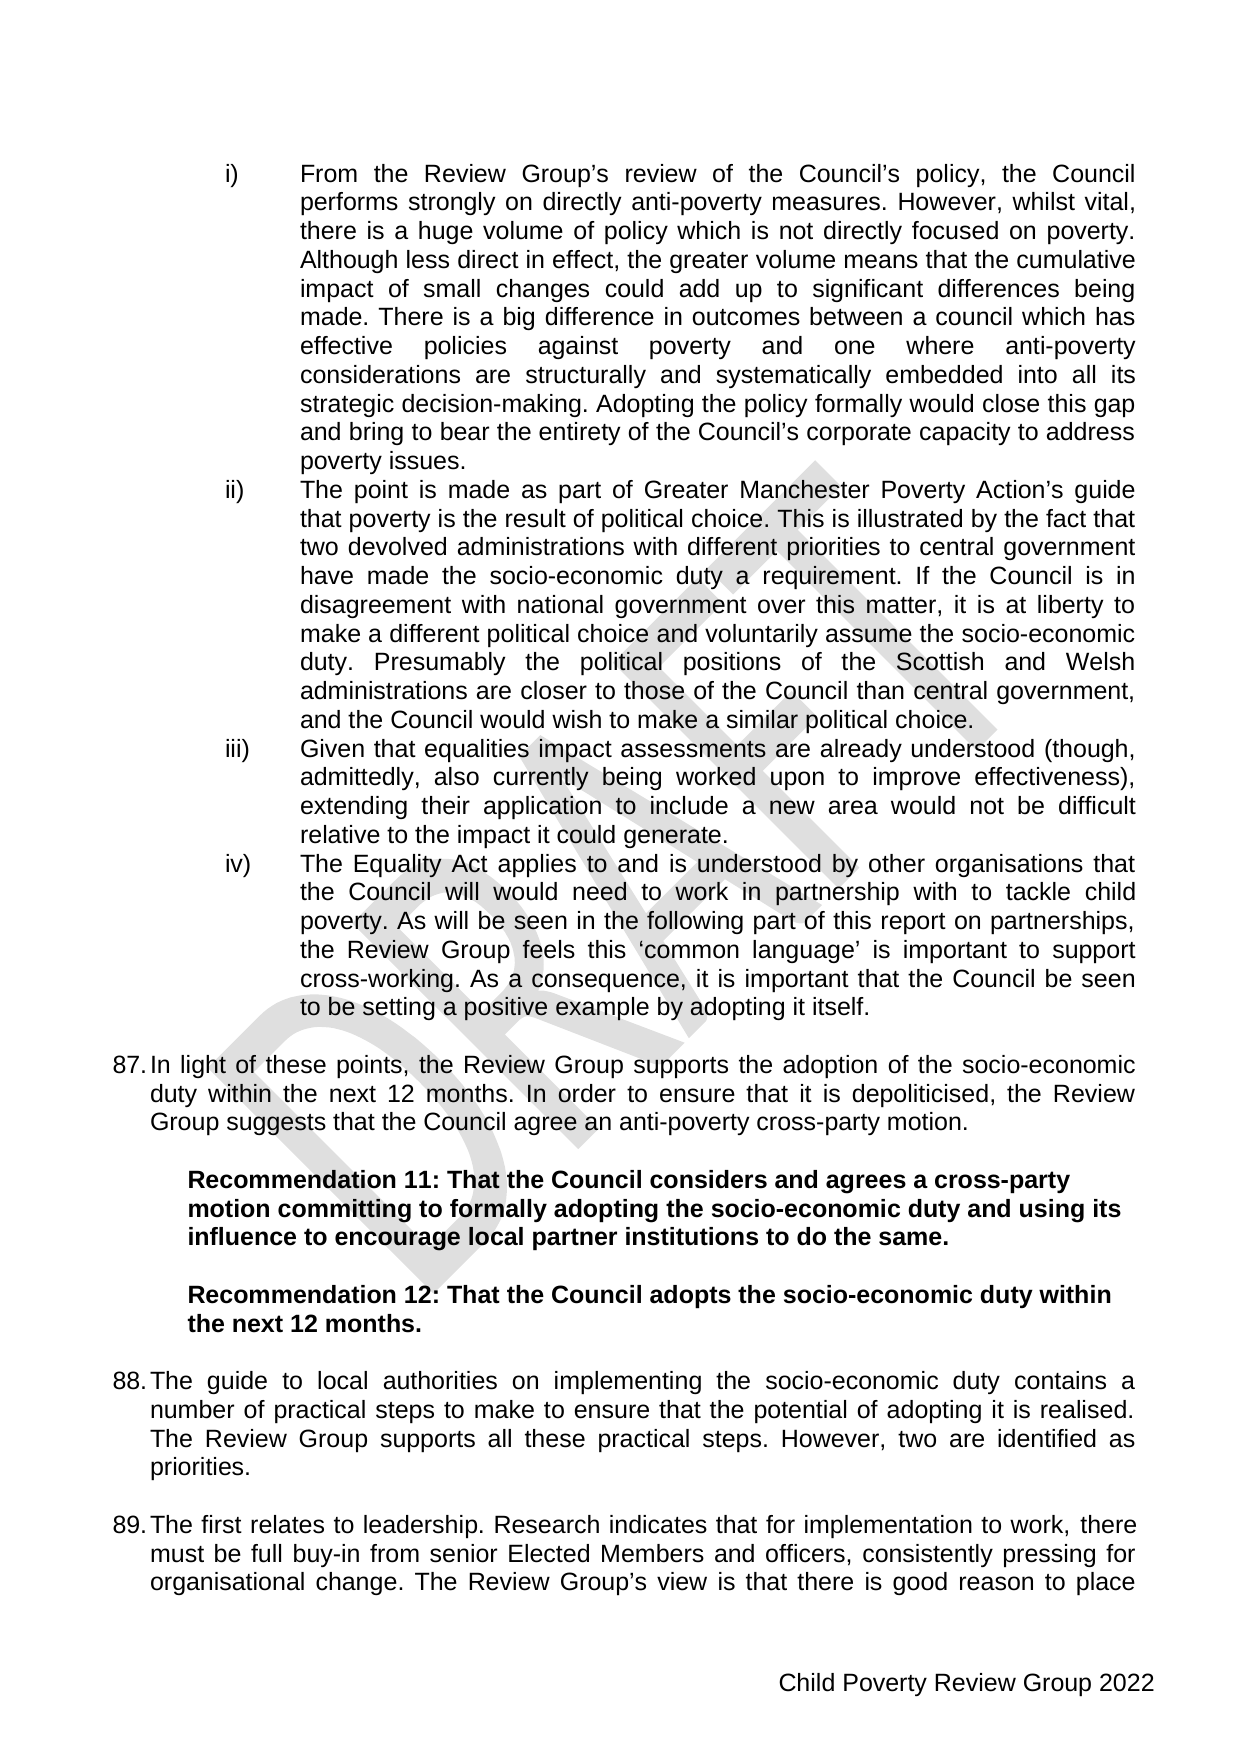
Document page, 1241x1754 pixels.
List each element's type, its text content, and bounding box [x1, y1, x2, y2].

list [112, 1510, 1137, 1596]
list From the Review Group’s review of the Council’s policy, the Council performs strongly on directly anti-poverty measures. However, whilst vital, there is a huge volume of policy which is not directly focused on poverty. Although less direct in effect, the greater volume means that the cumulative impact of small changes could add up to significant differences being made. There is a big difference in outcomes between a council which has effective policies against poverty and one where anti-poverty considerations are structurally and systematically embedded into all its strategic decision-making. Adopting the policy formally would close this gap and bring to bear the entirety of the Council’s corporate capacity to address poverty issues. [225, 159, 1137, 475]
list Given that equalities impact assessments are already understood (though, admittedly, also currently being worked upon to improve effectiveness), extending their application to include a new area would not be difficult relative to the impact it could generate. [225, 734, 1137, 849]
list The guide to local authorities on implementing the socio-economic duty contains a number of practical steps to make to ensure that the potential of adopting it is realised. The Review Group supports all these practical steps. However, two are identified as priorities. [112, 1366, 1137, 1481]
list In light of these points, the Review Group supports the adoption of the socio-economic duty within the next 12 months. In order to ensure that it is depoliticised, the Review Group suggests that the Council agree an anti-poverty cross-party motion. [112, 1050, 1137, 1136]
list The Equality Act applies to and is understood by other organisations that the Council will would need to work in partnership with to tackle child poverty. As will be seen in the following part of this report on partnerships, the Review Group feels this ‘common language’ is important to support cross-working. As a consequence, it is important that the Council be seen to be setting a positive example by adopting it itself. [225, 849, 1137, 1021]
text Recommendation 12: That the Council adopts the socio-economic duty within the next 12 months. [187, 1280, 1137, 1337]
text Recommendation 11: That the Council considers and agrees a cross-party motion committing to formally adopting the socio-economic duty and using its influence to encourage local partner institutions to do the same. [187, 1165, 1137, 1251]
list The point is made as part of Greater Manchester Poverty Action’s guide that poverty is the result of political choice. This is illustrated by the fact that two devolved administrations with different priorities to central government have made the socio-economic duty a requirement. If the Council is in disagreement with national government over this matter, it is at liberty to make a different political choice and voluntarily assume the socio-economic duty. Presumably the political positions of the Scottish and Welsh administrations are closer to those of the Council than central government, and the Council would wish to make a similar political choice. [225, 475, 1137, 734]
